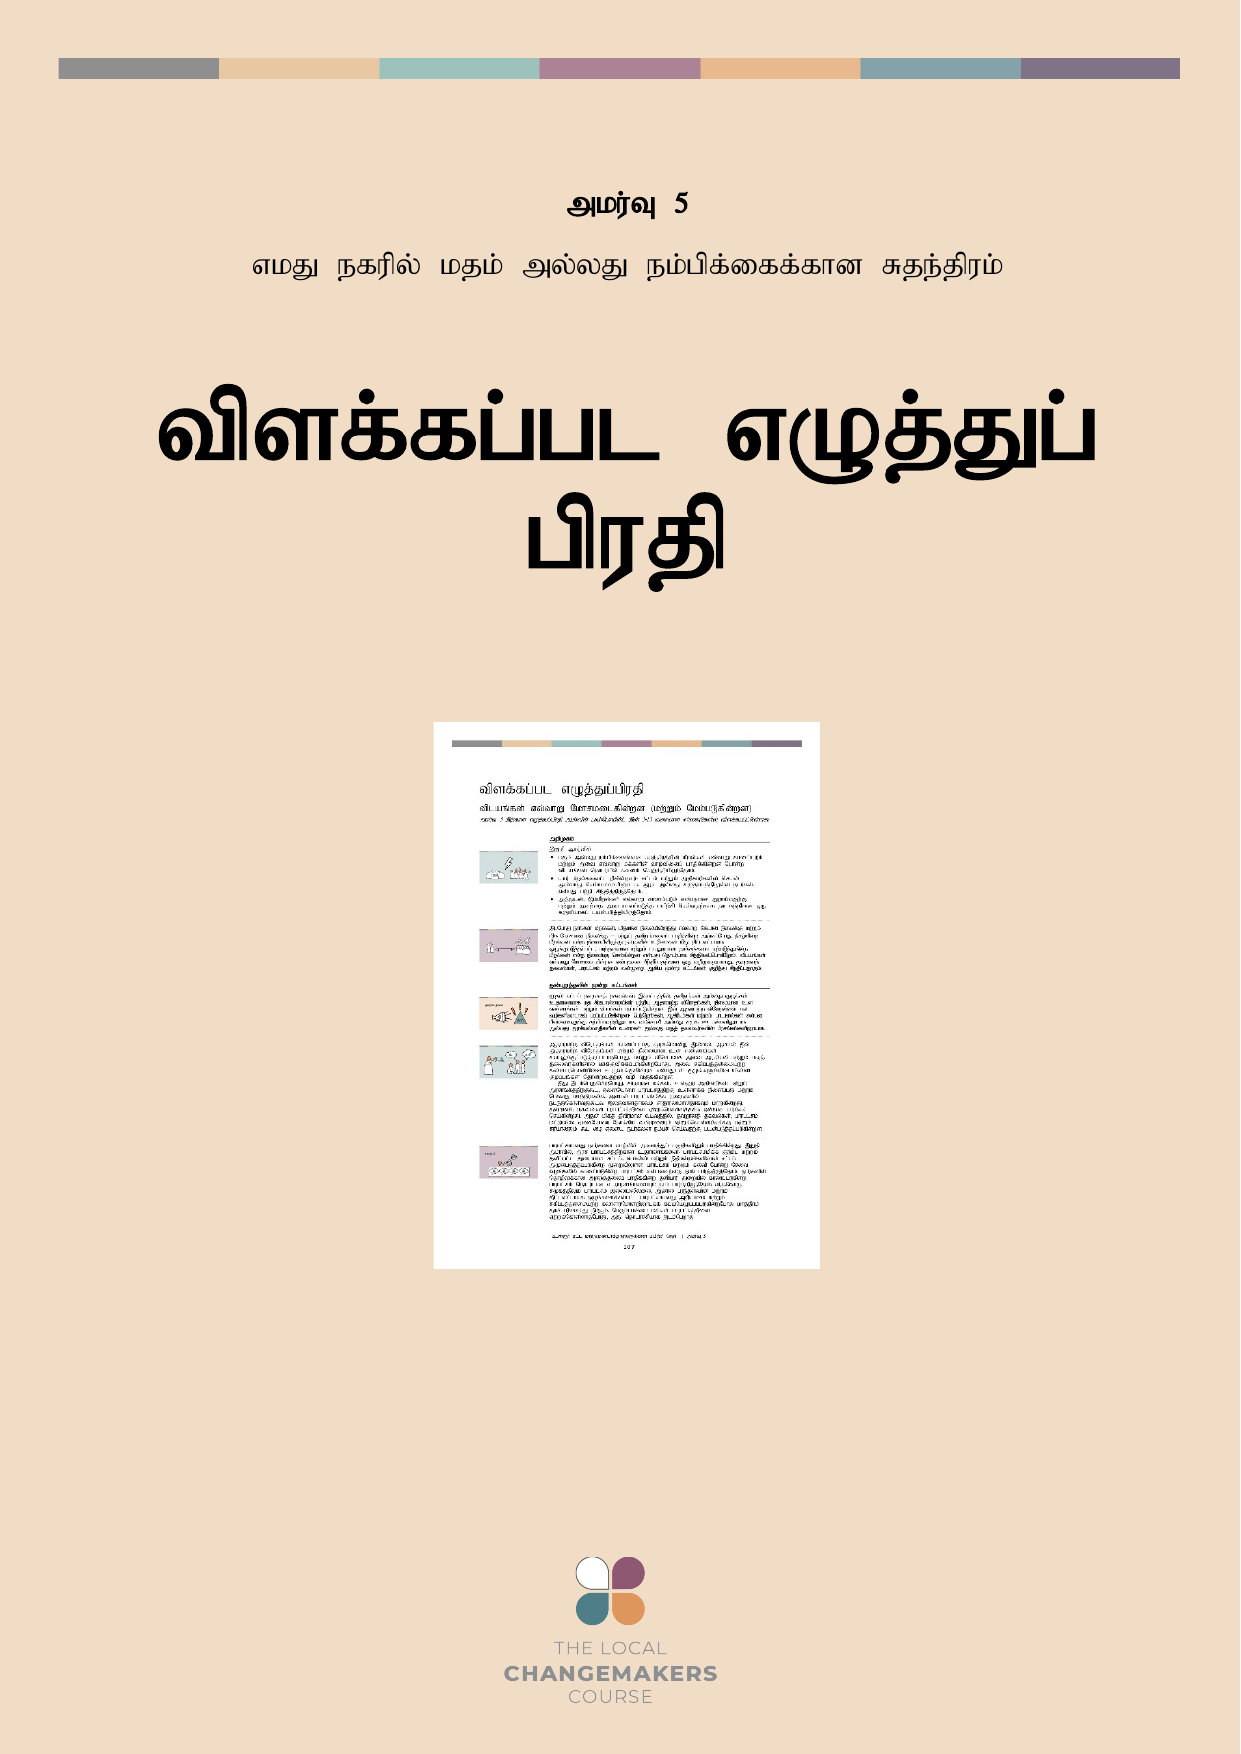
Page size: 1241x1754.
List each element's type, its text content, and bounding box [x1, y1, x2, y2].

picture [58, 58, 1180, 79]
picture [433, 722, 820, 1269]
picture [499, 1557, 721, 1724]
text tpsfÊfgÊgl vOjÊJgÊgpujp [148, 379, 1107, 630]
text vkJ efupyÊ kjk; my;yJ ek;gpf;iff;fhd Rje;jpukÊ [148, 251, 1107, 284]
text mku;T 5 [148, 188, 1107, 221]
